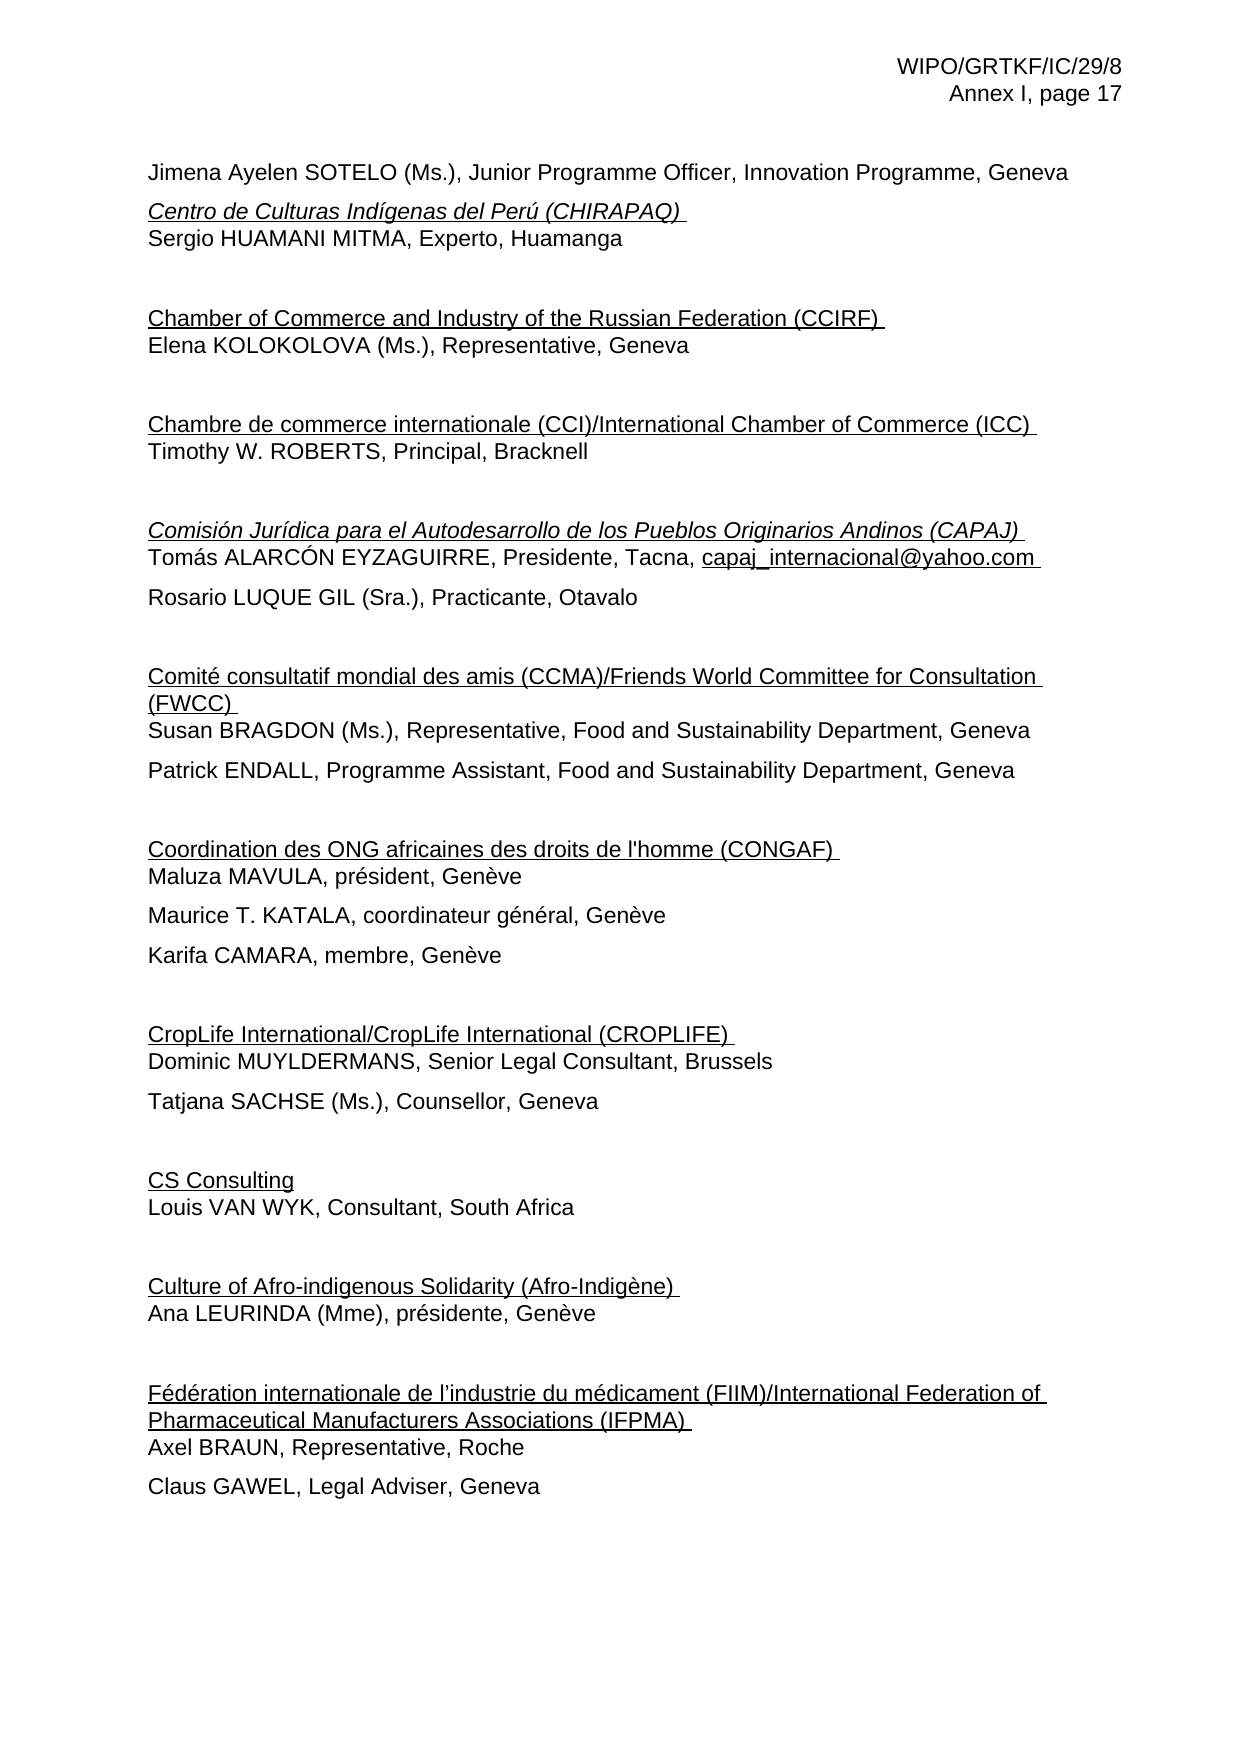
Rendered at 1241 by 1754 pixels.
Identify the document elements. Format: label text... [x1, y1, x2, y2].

text Maurice T. KATALA, coordinateur général, Genève [148, 902, 1122, 929]
text Culture of Afro-indigenous Solidarity (Afro-Indigène) Ana LEURINDA (Mme), présidente, Genève [148, 1273, 1122, 1327]
text CS Consulting Louis VAN WYK, Consultant, South Africa [148, 1167, 1122, 1221]
text Fédération internationale de l’industrie du médicament (FIIM)/International Federation of Pharmaceutical Manufacturers Associations (IFPMA) Axel BRAUN, Representative, Roche [148, 1379, 1122, 1461]
text Centro de Culturas Indígenas del Perú (CHIRAPAQ) Sergio HUAMANI MITMA, Experto, Huamanga [148, 198, 1122, 252]
text Comité consultatif mondial des amis (CCMA)/Friends World Committee for Consultation (FWCC) Susan BRAGDON (Ms.), Representative, Food and Sustainability Department, Geneva [148, 663, 1122, 744]
text Claus GAWEL, Legal Adviser, Geneva [148, 1473, 1122, 1500]
text Comisión Jurídica para el Autodesarrollo de los Pueblos Originarios Andinos (CAPAJ) Tomás ALARCÓN EYZAGUIRRE, Presidente, Tacna, capaj_internacional@yahoo.com [148, 517, 1122, 571]
text Chamber of Commerce and Industry of the Russian Federation (CCIRF) Elena KOLOKOLOVA (Ms.), Representative, Geneva [148, 304, 1122, 358]
text Patrick ENDALL, Programme Assistant, Food and Sustainability Department, Geneva [148, 756, 1122, 783]
text Coordination des ONG africaines des droits de l'homme (CONGAF) Maluza MAVULA, président, Genève [148, 836, 1122, 890]
text Chambre de commerce internationale (CCI)/International Chamber of Commerce (ICC) Timothy W. ROBERTS, Principal, Bracknell [148, 411, 1122, 465]
text Karifa CAMARA, membre, Genève [148, 942, 1122, 969]
text Tatjana SACHSE (Ms.), Counsellor, Geneva [148, 1088, 1122, 1115]
text CropLife International/CropLife International (CROPLIFE) Dominic MUYLDERMANS, Senior Legal Consultant, Brussels [148, 1021, 1122, 1075]
text Rosario LUQUE GIL (Sra.), Practicante, Otavalo [148, 583, 1122, 611]
text Jimena Ayelen SOTELO (Ms.), Junior Programme Officer, Innovation Programme, Geneva [148, 158, 1122, 186]
